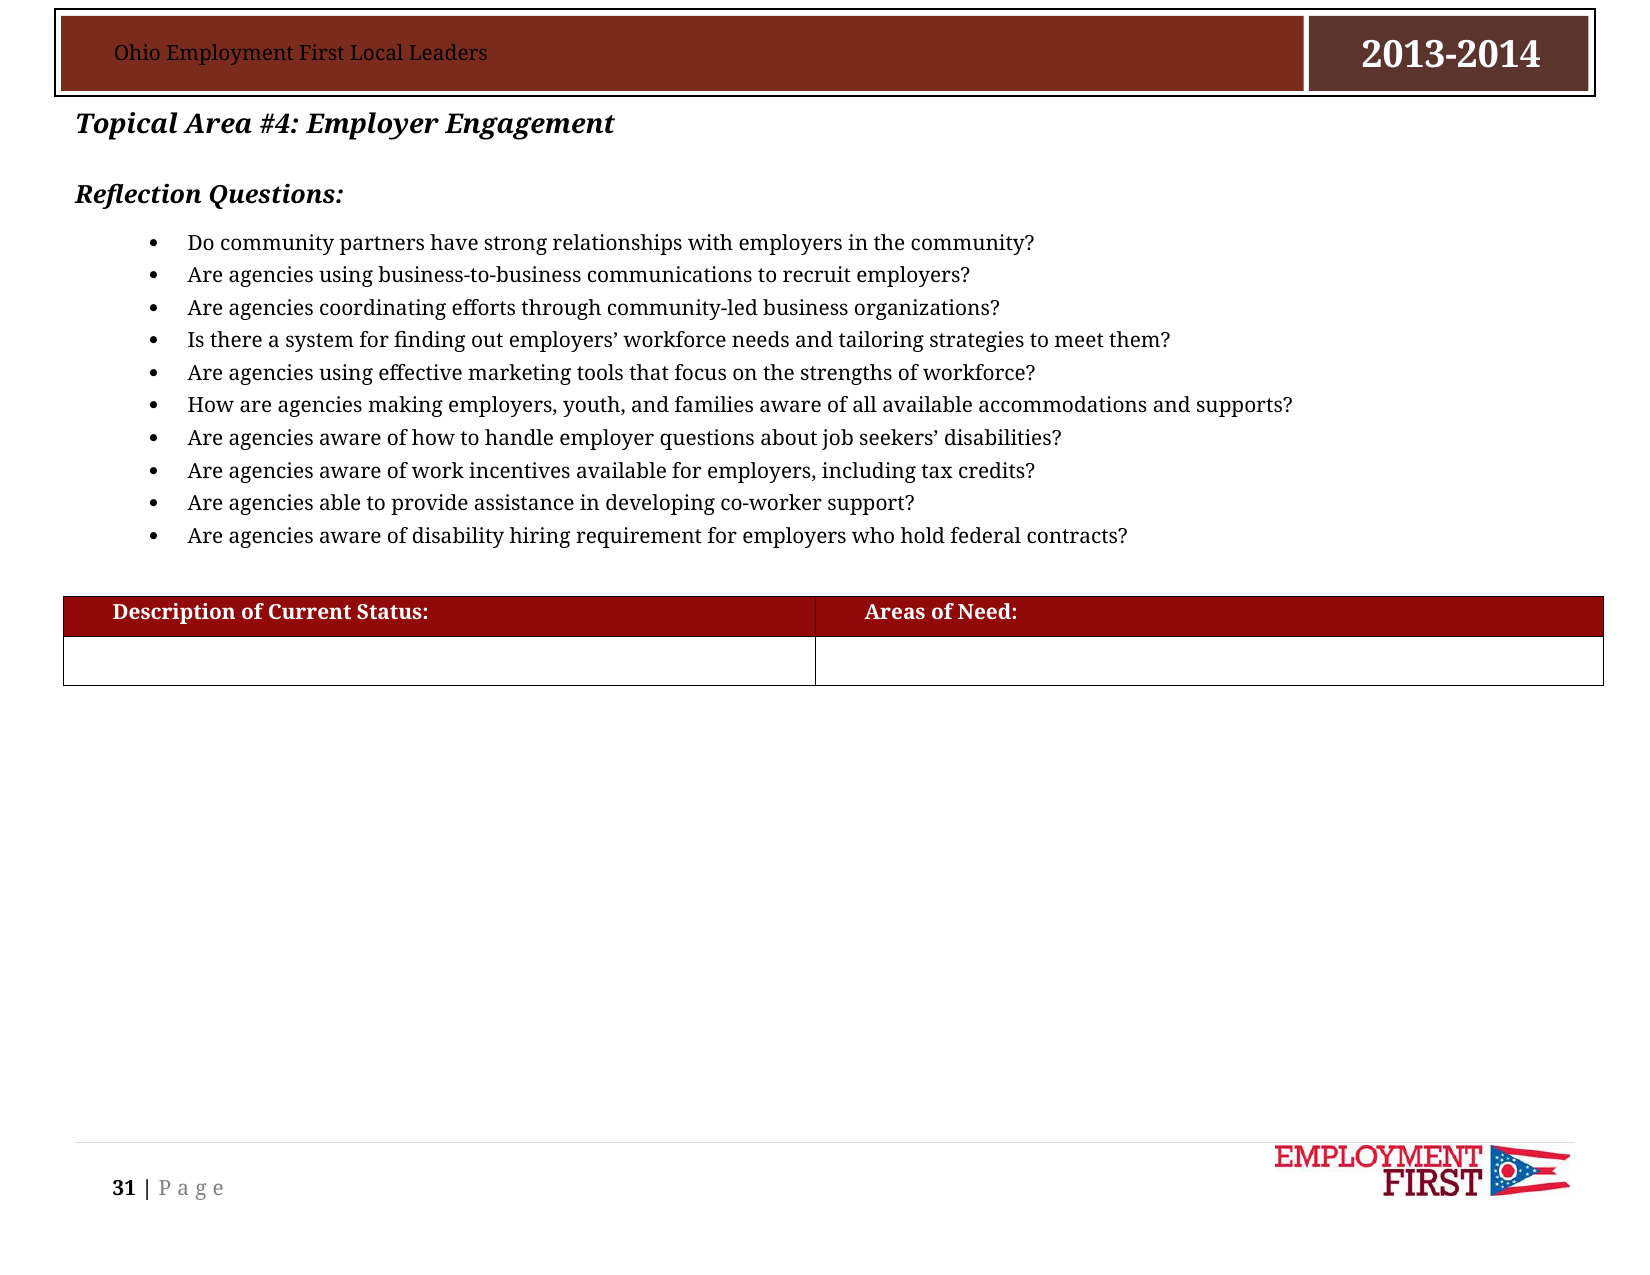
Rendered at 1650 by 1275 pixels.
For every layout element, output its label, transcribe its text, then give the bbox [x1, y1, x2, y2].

list Are agencies aware of how to handle employer questions about job seekers’ disabilities? [150, 423, 1575, 452]
list Is there a system for finding out employers’ workforce needs and tailoring strategies to meet them? [150, 325, 1575, 354]
list Do community partners have strong relationships with employers in the community? [150, 228, 1575, 256]
picture [1275, 1145, 1571, 1196]
table_header Areas of Need: [816, 597, 1603, 636]
list Are agencies aware of work incentives available for employers, including tax credits? [150, 456, 1575, 484]
list Are agencies aware of disability hiring requirement for employers who hold federal contracts? [150, 521, 1575, 549]
list How are agencies making employers, youth, and families aware of all available accommodations and supports? [150, 391, 1575, 419]
list Are agencies using business-to-business communications to recruit employers? [150, 260, 1575, 289]
table_cell [64, 637, 815, 684]
list Are agencies using effective marketing tools that focus on the strengths of workforce? [150, 358, 1575, 386]
subtitle Topical Area #4: Employer Engagement [75, 105, 1575, 142]
table_header Description of Current Status: [64, 597, 815, 636]
list Are agencies coordinating efforts through community-led business organizations? [150, 293, 1575, 321]
subtitle Reflection Questions: [75, 177, 1575, 211]
table_cell [816, 637, 1603, 684]
list Are agencies able to provide assistance in developing co-worker support? [150, 488, 1575, 517]
